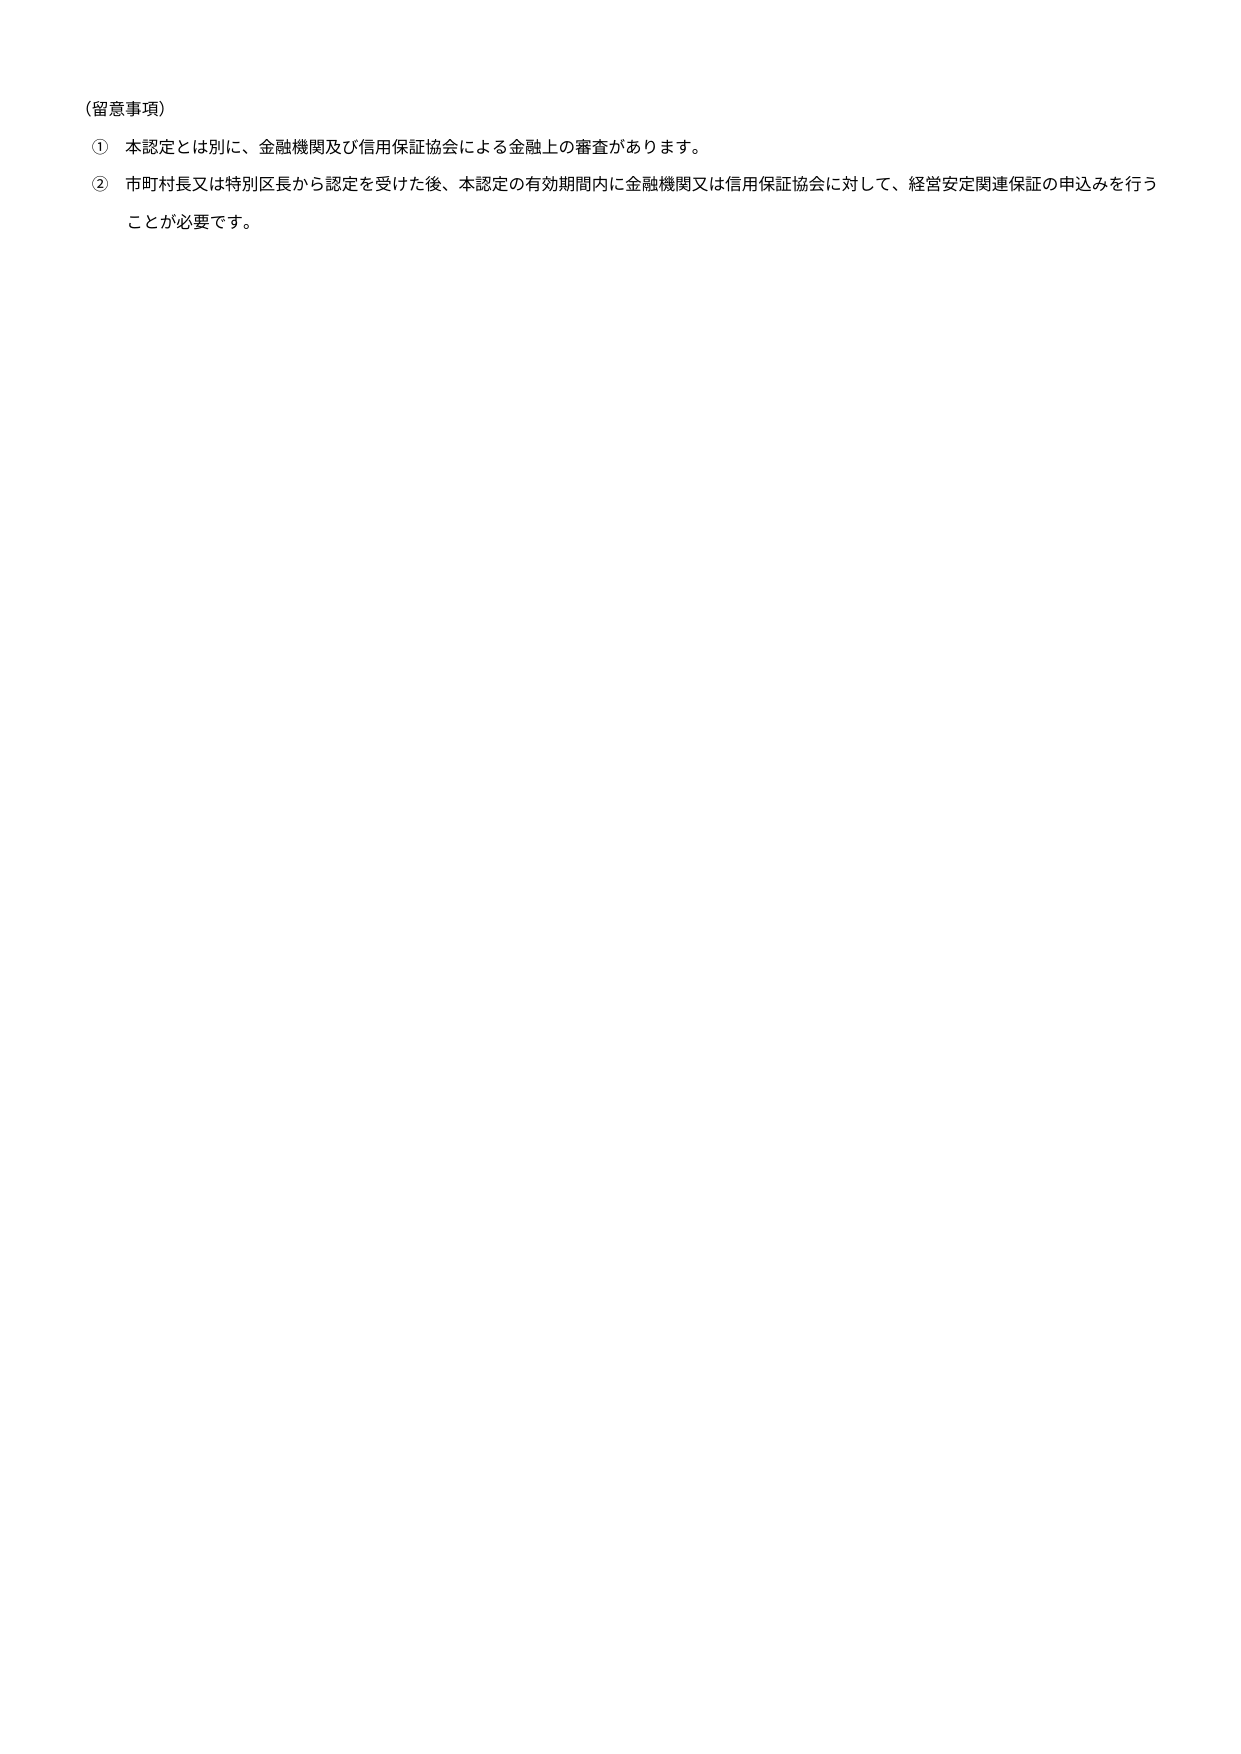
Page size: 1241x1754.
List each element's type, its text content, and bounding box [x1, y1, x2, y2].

text ① 本認定とは別に、金融機関及び信用保証協会による金融上の審査があります。 [75, 127, 1165, 164]
text ② 市町村長又は特別区長から認定を受けた後、本認定の有効期間内に金融機関又は信用保証協会に対して、経営安定関連保証の申込みを行うことが必要です。 [75, 164, 1165, 239]
text （留意事項） [75, 89, 1165, 127]
